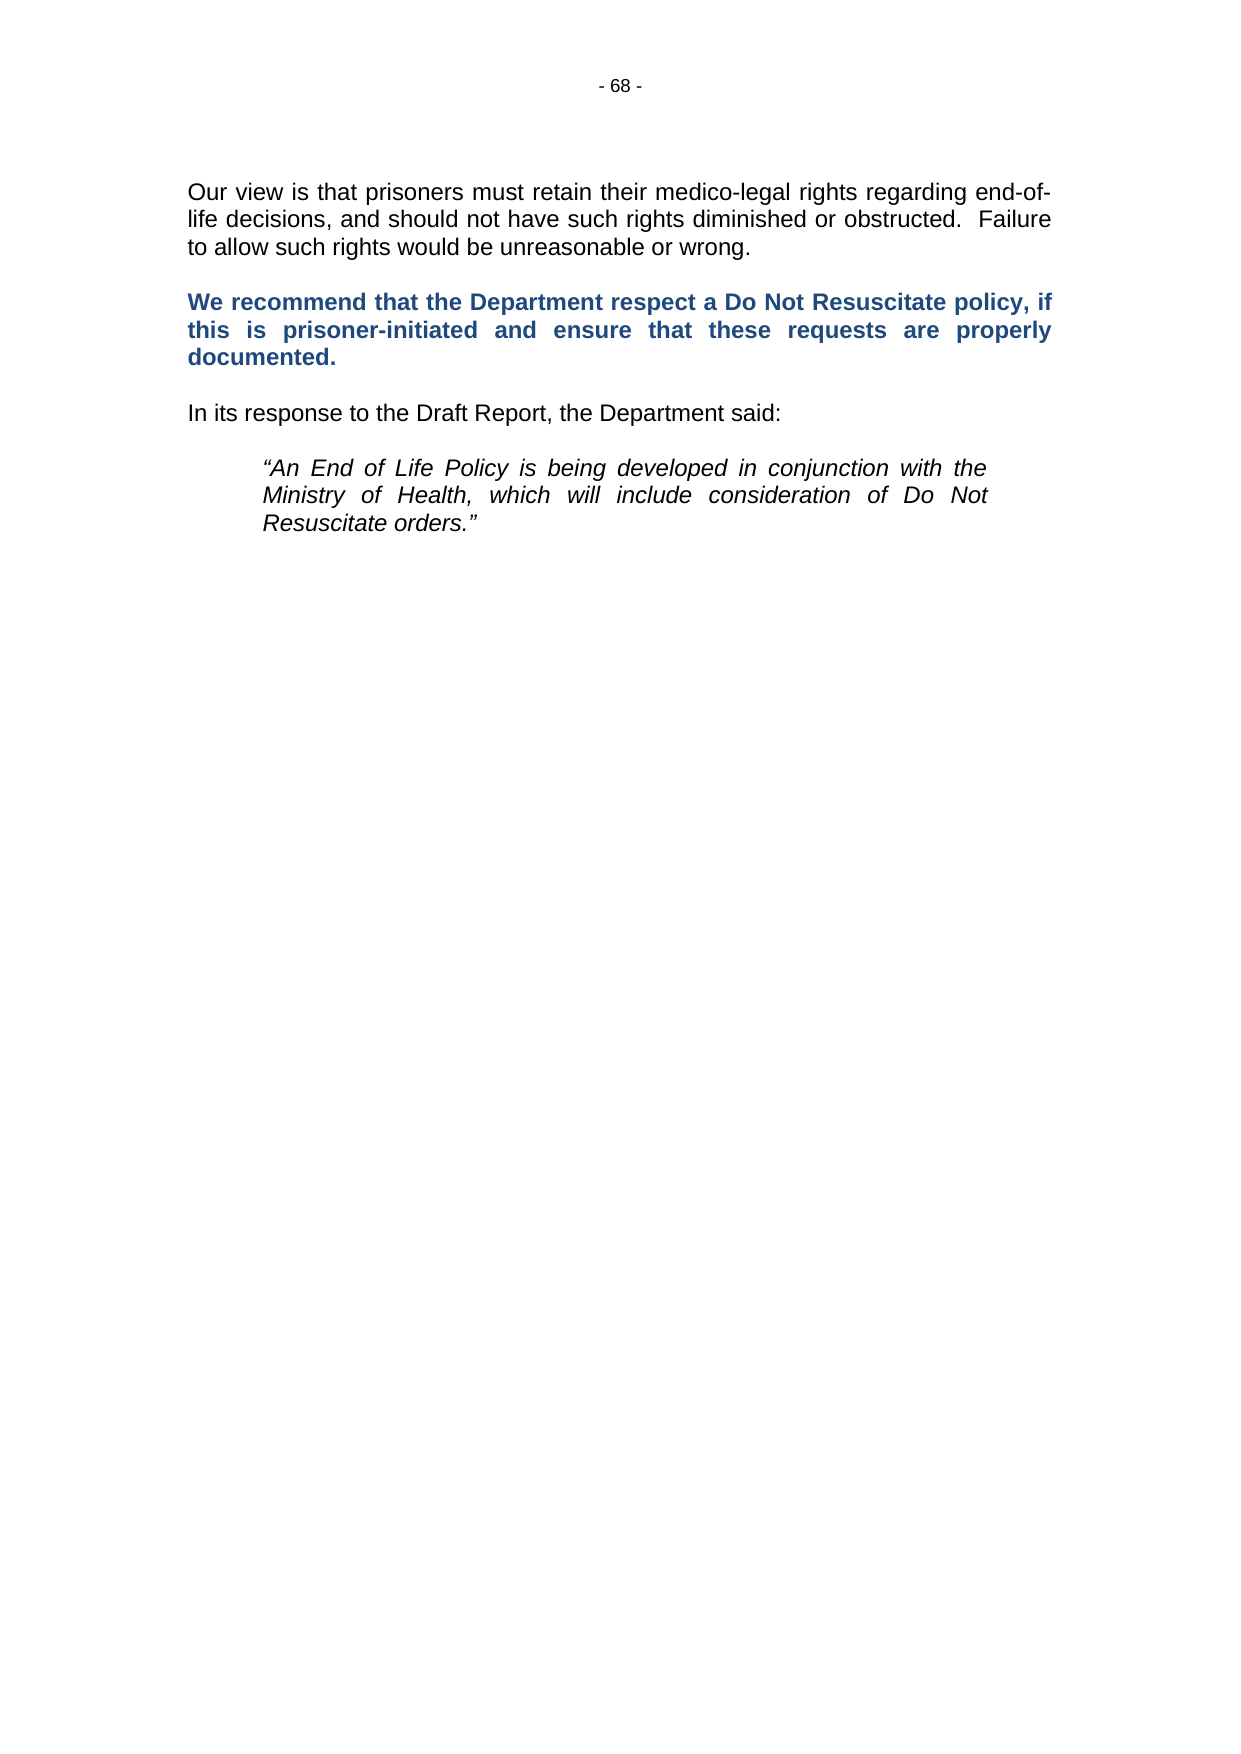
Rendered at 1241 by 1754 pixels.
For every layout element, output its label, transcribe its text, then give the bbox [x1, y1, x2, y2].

text We recommend that the Department respect a Do Not Resuscitate policy, if this is prisoner-initiated and ensure that these requests are properly documented. [187, 288, 1053, 371]
text In its response to the Draft Report, the Department said: [187, 398, 1053, 426]
text “An End of Life Policy is being developed in conjunction with the Ministry of Health, which will include consideration of Do Not Resuscitate orders.” [187, 454, 989, 536]
text Our view is that prisoners must retain their medico-legal rights regarding end-of-life decisions, and should not have such rights diminished or obstructed. Failure to allow such rights would be unreasonable or wrong. [187, 178, 1053, 260]
